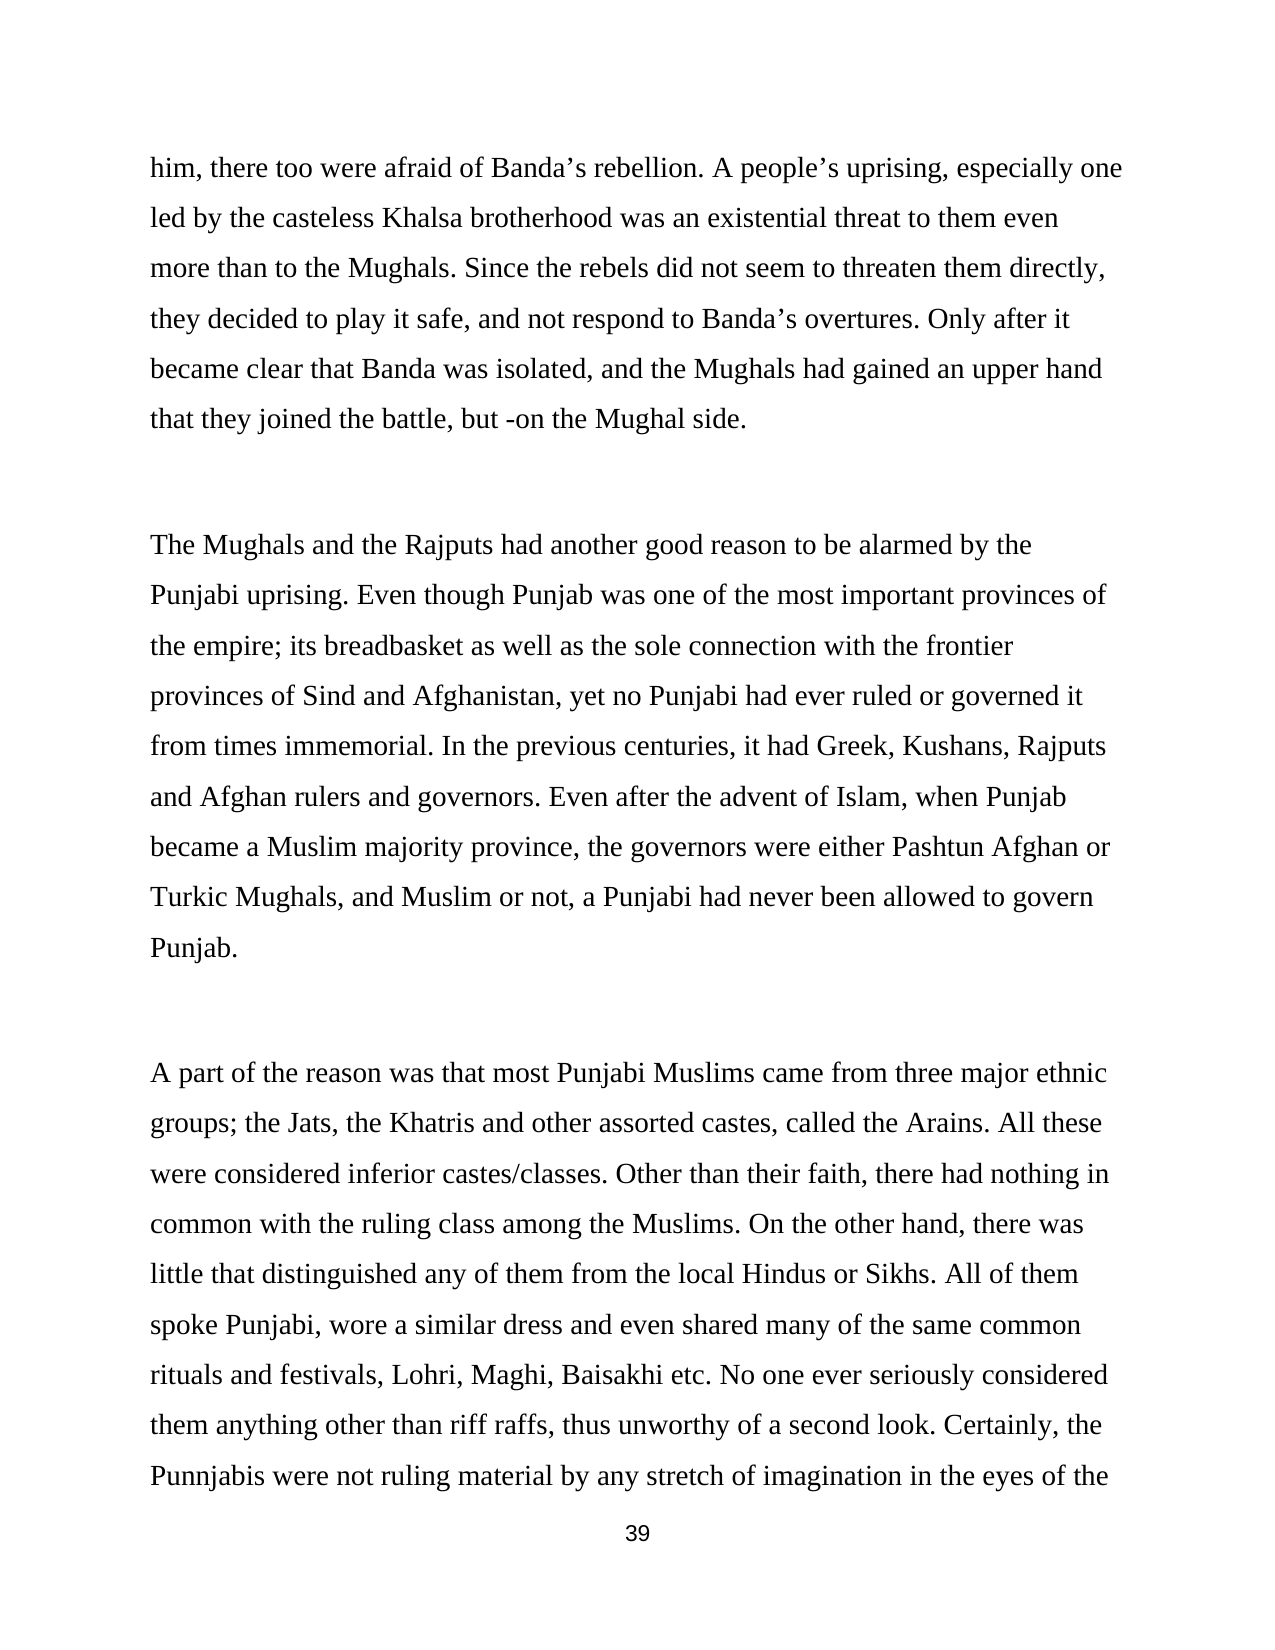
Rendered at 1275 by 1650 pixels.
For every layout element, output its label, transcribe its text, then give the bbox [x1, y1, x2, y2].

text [150, 150, 1125, 435]
text The Mughals and the Rajputs had another good reason to be alarmed by the Punjabi uprising. Even though Punjab was one of the most important provinces of the empire; its breadbasket as well as the sole connection with the frontier provinces of Sind and Afghanistan, yet no Punjabi had ever ruled or governed it from times immemorial. In the previous centuries, it had Greek, Kushans, Rajputs and Afghan rulers and governors. Even after the advent of Islam, when Punjab became a Muslim majority province, the governors were either Pashtun Afghan or Turkic Mughals, and Muslim or not, a Punjabi had never been allowed to govern Punjab. [150, 527, 1125, 963]
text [150, 1055, 1125, 1491]
